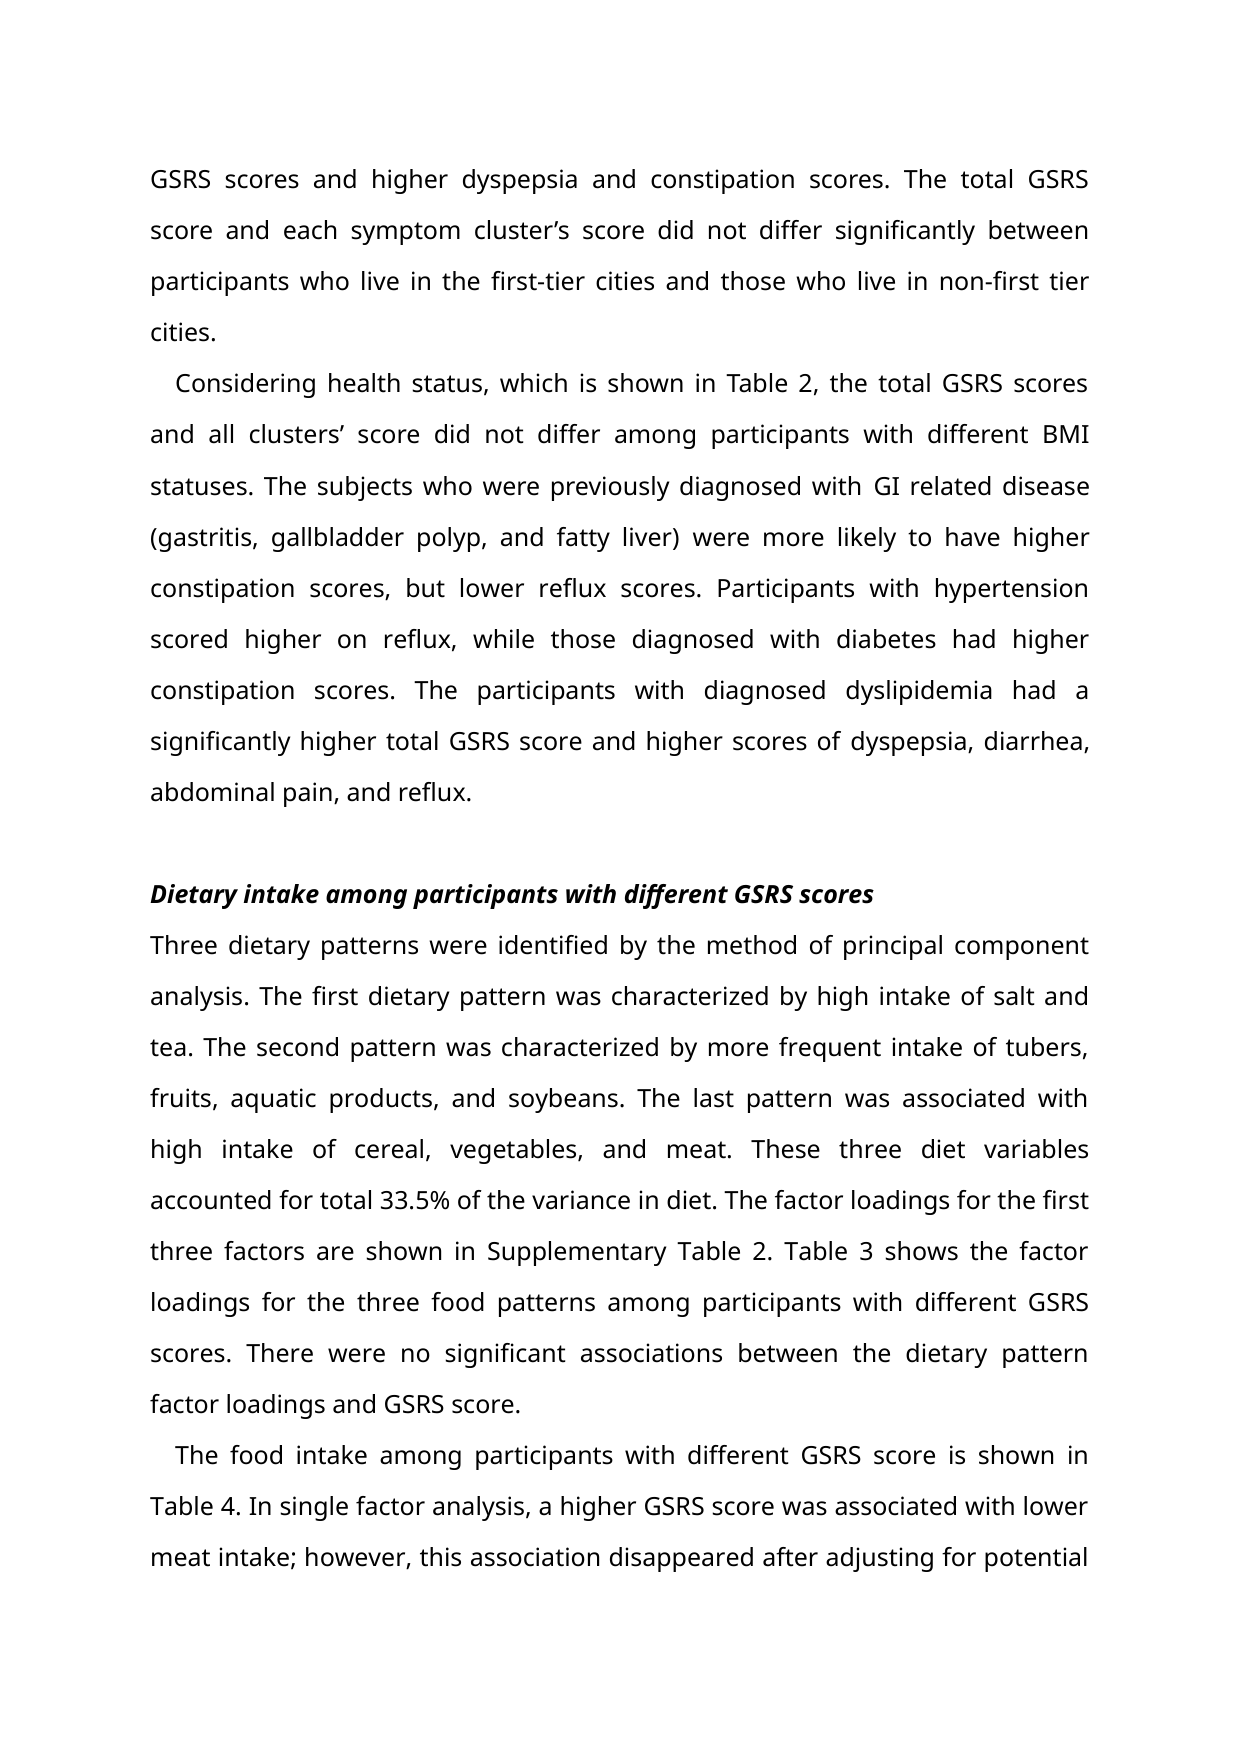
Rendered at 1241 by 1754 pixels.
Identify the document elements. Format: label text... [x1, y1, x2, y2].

text Dietary intake among participants with different GSRS scores [150, 877, 1090, 911]
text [150, 1438, 1090, 1574]
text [150, 162, 1090, 349]
text Three dietary patterns were identified by the method of principal component analysis. The first dietary pattern was characterized by high intake of salt and tea. The second pattern was characterized by more frequent intake of tubers, fruits, aquatic products, and soybeans. The last pattern was associated with high intake of cereal, vegetables, and meat. These three diet variables accounted for total 33.5% of the variance in diet. The factor loadings for the first three factors are shown in Supplementary Table 2. Table 3 shows the factor loadings for the three food patterns among participants with different GSRS scores. There were no significant associations between the dietary pattern factor loadings and GSRS score. [150, 928, 1090, 1421]
text Considering health status, which is shown in Table 2, the total GSRS scores and all clusters’ score did not differ among participants with different BMI statuses. The subjects who were previously diagnosed with GI related disease (gastritis, gallbladder polyp, and fatty liver) were more likely to have higher constipation scores, but lower reflux scores. Participants with hypertension scored higher on reflux, while those diagnosed with diabetes had higher constipation scores. The participants with diagnosed dyslipidemia had a significantly higher total GSRS score and higher scores of dyspepsia, diarrhea, abdominal pain, and reflux. [150, 366, 1090, 808]
